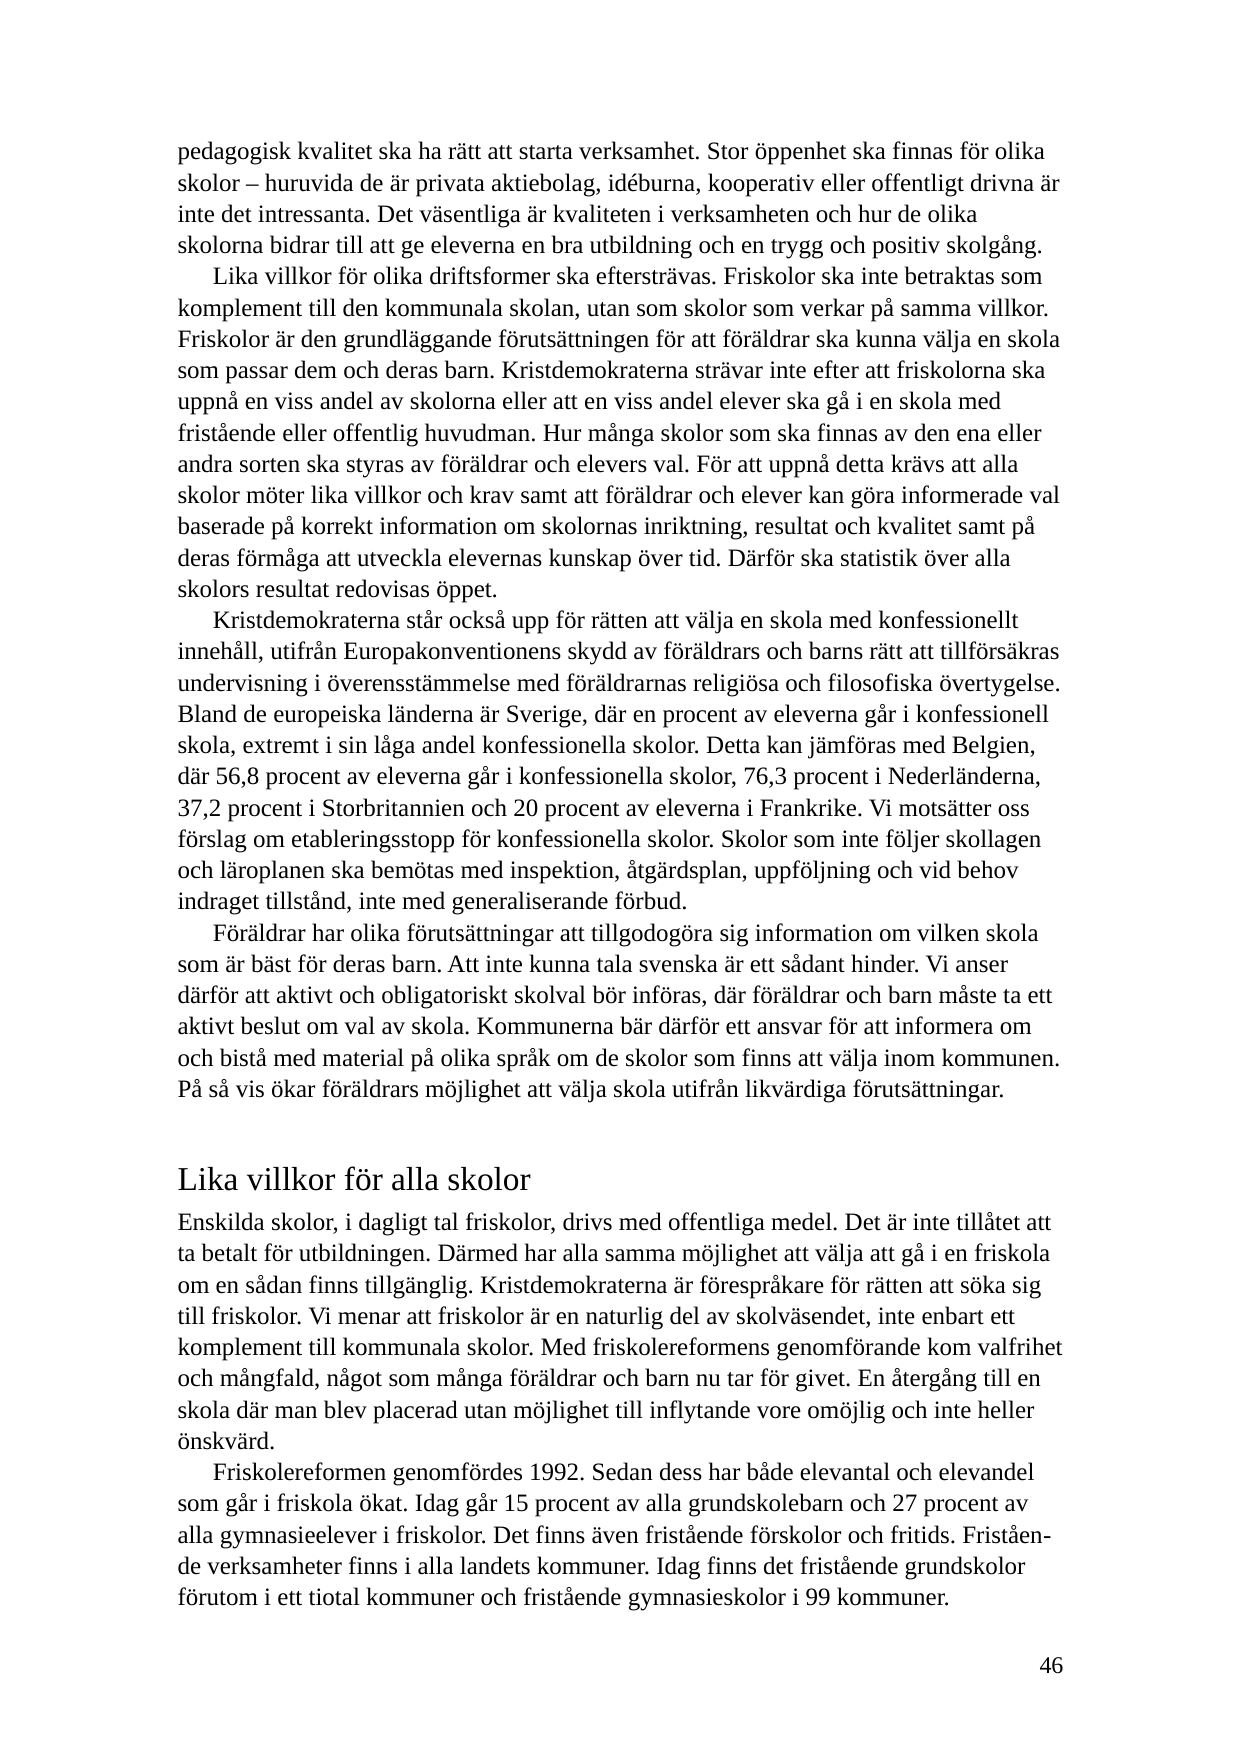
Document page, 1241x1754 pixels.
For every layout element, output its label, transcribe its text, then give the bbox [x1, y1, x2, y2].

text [177, 134, 1063, 259]
text Enskilda skolor, i dagligt tal friskolor, drivs med offentliga medel. Det är inte tillåtet att ta betalt för utbildningen. Därmed har alla samma möjlighet att välja att gå i en friskola om en sådan finns tillgänglig. Kristdemokraterna är förespråkare för rätten att söka sig till friskolor. Vi menar att friskolor är en naturlig del av skolväsendet, inte enbart ett komplement till kommunala skolor. Med friskolereformens genomförande kom valfrihet och mångfald, något som många föräldrar och barn nu tar för givet. En återgång till en skola där man blev placerad utan möjlighet till inflytande vore omöjlig och inte heller önskvärd. [177, 1205, 1063, 1455]
subtitle Lika villkor för alla skolor [177, 1165, 1063, 1196]
text Lika villkor för olika driftsformer ska eftersträvas. Friskolor ska inte betraktas som komplement till den kommunala skolan, utan som skolor som verkar på samma villkor. Friskolor är den grundläggande förutsättningen för att föräldrar ska kunna välja en skola som passar dem och deras barn. Kristdemokraterna strävar inte efter att friskolorna ska uppnå en viss andel av skolorna eller att en viss andel elever ska gå i en skola med fristående eller offentlig huvudman. Hur många skolor som ska finnas av den ena eller andra sorten ska styras av föräldrar och elevers val. För att uppnå detta krävs att alla skolor möter lika villkor och krav samt att föräldrar och elever kan göra informerade val baserade på korrekt information om skolornas inriktning, resultat och kvalitet samt på deras förmåga att utveckla elevernas kunskap över tid. Därför ska statistik över alla skolors resultat redovisas öppet. [177, 259, 1063, 603]
text Kristdemokraterna står också upp för rätten att välja en skola med konfessionellt innehåll, utifrån Europakonventionens skydd av föräldrars och barns rätt att tillförsäkras undervisning i överensstämmelse med föräldrarnas religiösa och filosofiska övertygelse. Bland de europeiska länderna är Sverige, där en procent av eleverna går i konfessionell skola, extremt i sin låga andel konfessionella skolor. Detta kan jämföras med Belgien, där 56,8 procent av eleverna går i konfessionella skolor, 76,3 procent i Nederländerna, 37,2 procent i Storbritannien och 20 procent av eleverna i Frankrike. Vi motsätter oss förslag om etableringsstopp för konfessionella skolor. Skolor som inte följer skollagen och läroplanen ska bemötas med inspektion, åtgärdsplan, uppföljning och vid behov indraget tillstånd, inte med generaliserande förbud. [177, 603, 1063, 915]
text Föräldrar har olika förutsättningar att tillgodogöra sig information om vilken skola som är bäst för deras barn. Att inte kunna tala svenska är ett sådant hinder. Vi anser därför att aktivt och obligatoriskt skolval bör införas, där föräldrar och barn måste ta ett aktivt beslut om val av skola. Kommunerna bär därför ett ansvar för att informera om och bistå med material på olika språk om de skolor som finns att välja inom kommunen. På så vis ökar föräldrars möjlighet att välja skola utifrån likvärdiga förutsättningar. [177, 915, 1063, 1103]
text Friskolereformen genomfördes 1992. Sedan dess har både elevantal och elevandel som går i friskola ökat. Idag går 15 procent av alla grundskolebarn och 27 procent av alla gymnasieelever i friskolor. Det finns även fristående förskolor och fritids. Fristående verksamheter finns i alla landets kommuner. Idag finns det fristående grundskolor förutom i ett tiotal kommuner och fristående gymnasieskolor i 99 kommuner. [177, 1455, 1063, 1611]
